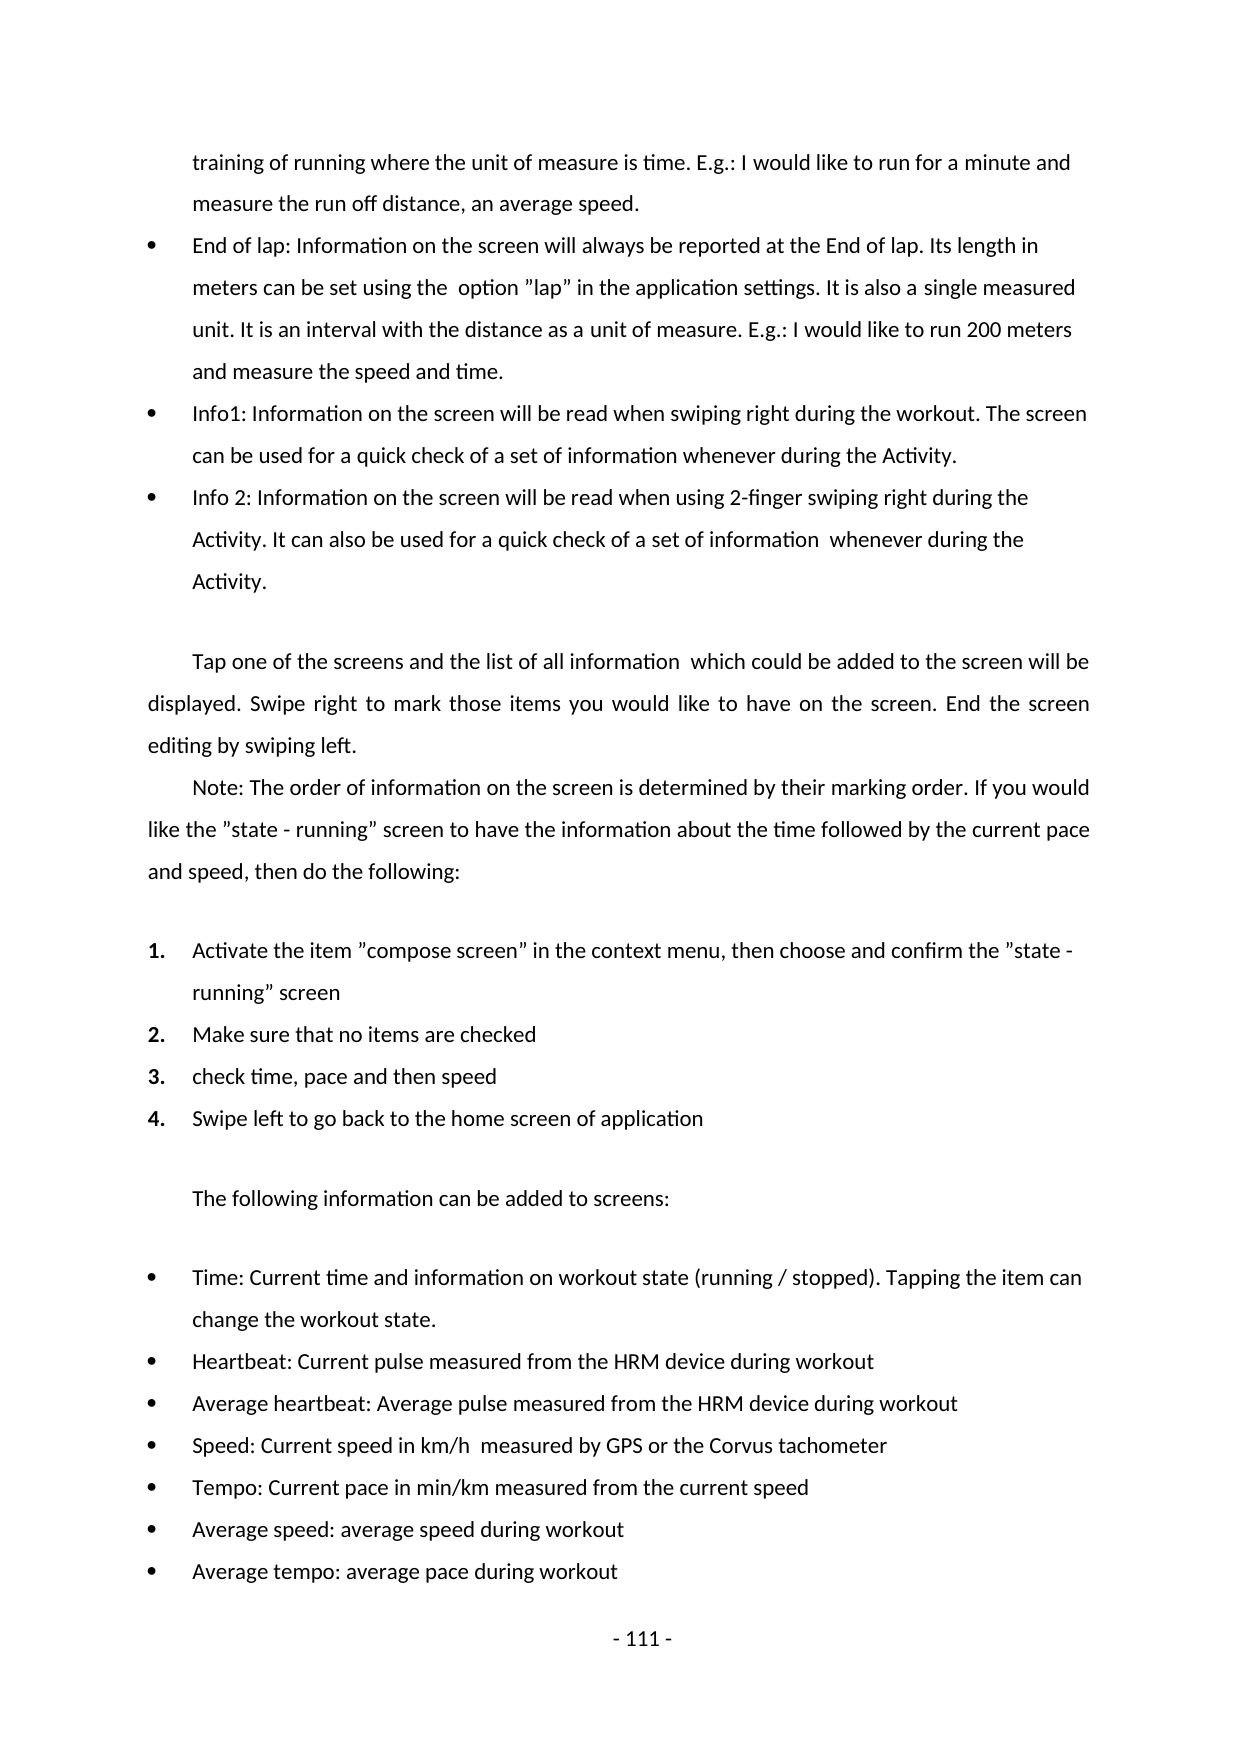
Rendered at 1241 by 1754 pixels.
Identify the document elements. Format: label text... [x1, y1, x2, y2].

list Time: Current time and information on workout state (running / stopped). Tapping the item can change the workout state. [148, 1263, 1093, 1333]
text The following information can be added to screens: [148, 1184, 1093, 1212]
list Swipe left to go back to the home screen of application [148, 1104, 1093, 1132]
list Activate the item ”compose screen” in the context menu, then choose and confirm the ”state - running” screen [148, 936, 1093, 1006]
list Make sure that no items are checked [148, 1020, 1093, 1048]
list End of lap: Information on the screen will always be reported at the End of lap. Its length in meters can be set using the option ”lap” in the application settings. It is also a single measured unit. It is an interval with the distance as a unit of measure. E.g.: I would like to run 200 meters and measure the speed and time. [148, 232, 1093, 386]
list Average speed: average speed during workout [148, 1515, 1093, 1543]
list Info 2: Information on the screen will be read when using 2-finger swiping right during the Activity. It can also be used for a quick check of a set of information whenever during the Activity. [148, 483, 1093, 595]
text Tap one of the screens and the list of all information which could be added to the screen will be displayed. Swipe right to mark those items you would like to have on the screen. End the screen editing by swiping left. [148, 647, 1093, 759]
text Note: The order of information on the screen is determined by their marking order. If you would like the ”state - running” screen to have the information about the time followed by the current pace and speed, then do the following: [148, 773, 1093, 885]
list Tempo: Current pace in min/km measured from the current speed [148, 1473, 1093, 1501]
list Speed: Current speed in km/h measured by GPS or the Corvus tachometer [148, 1431, 1093, 1459]
list check time, pace and then speed [148, 1062, 1093, 1090]
list Average heartbeat: Average pulse measured from the HRM device during workout [148, 1389, 1093, 1417]
list Heartbeat: Current pulse measured from the HRM device during workout [148, 1347, 1093, 1375]
list Average tempo: average pace during workout [148, 1557, 1093, 1585]
list Info1: Information on the screen will be read when swiping right during the workout. The screen can be used for a quick check of a set of information whenever during the Activity. [148, 399, 1093, 469]
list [148, 148, 1093, 218]
